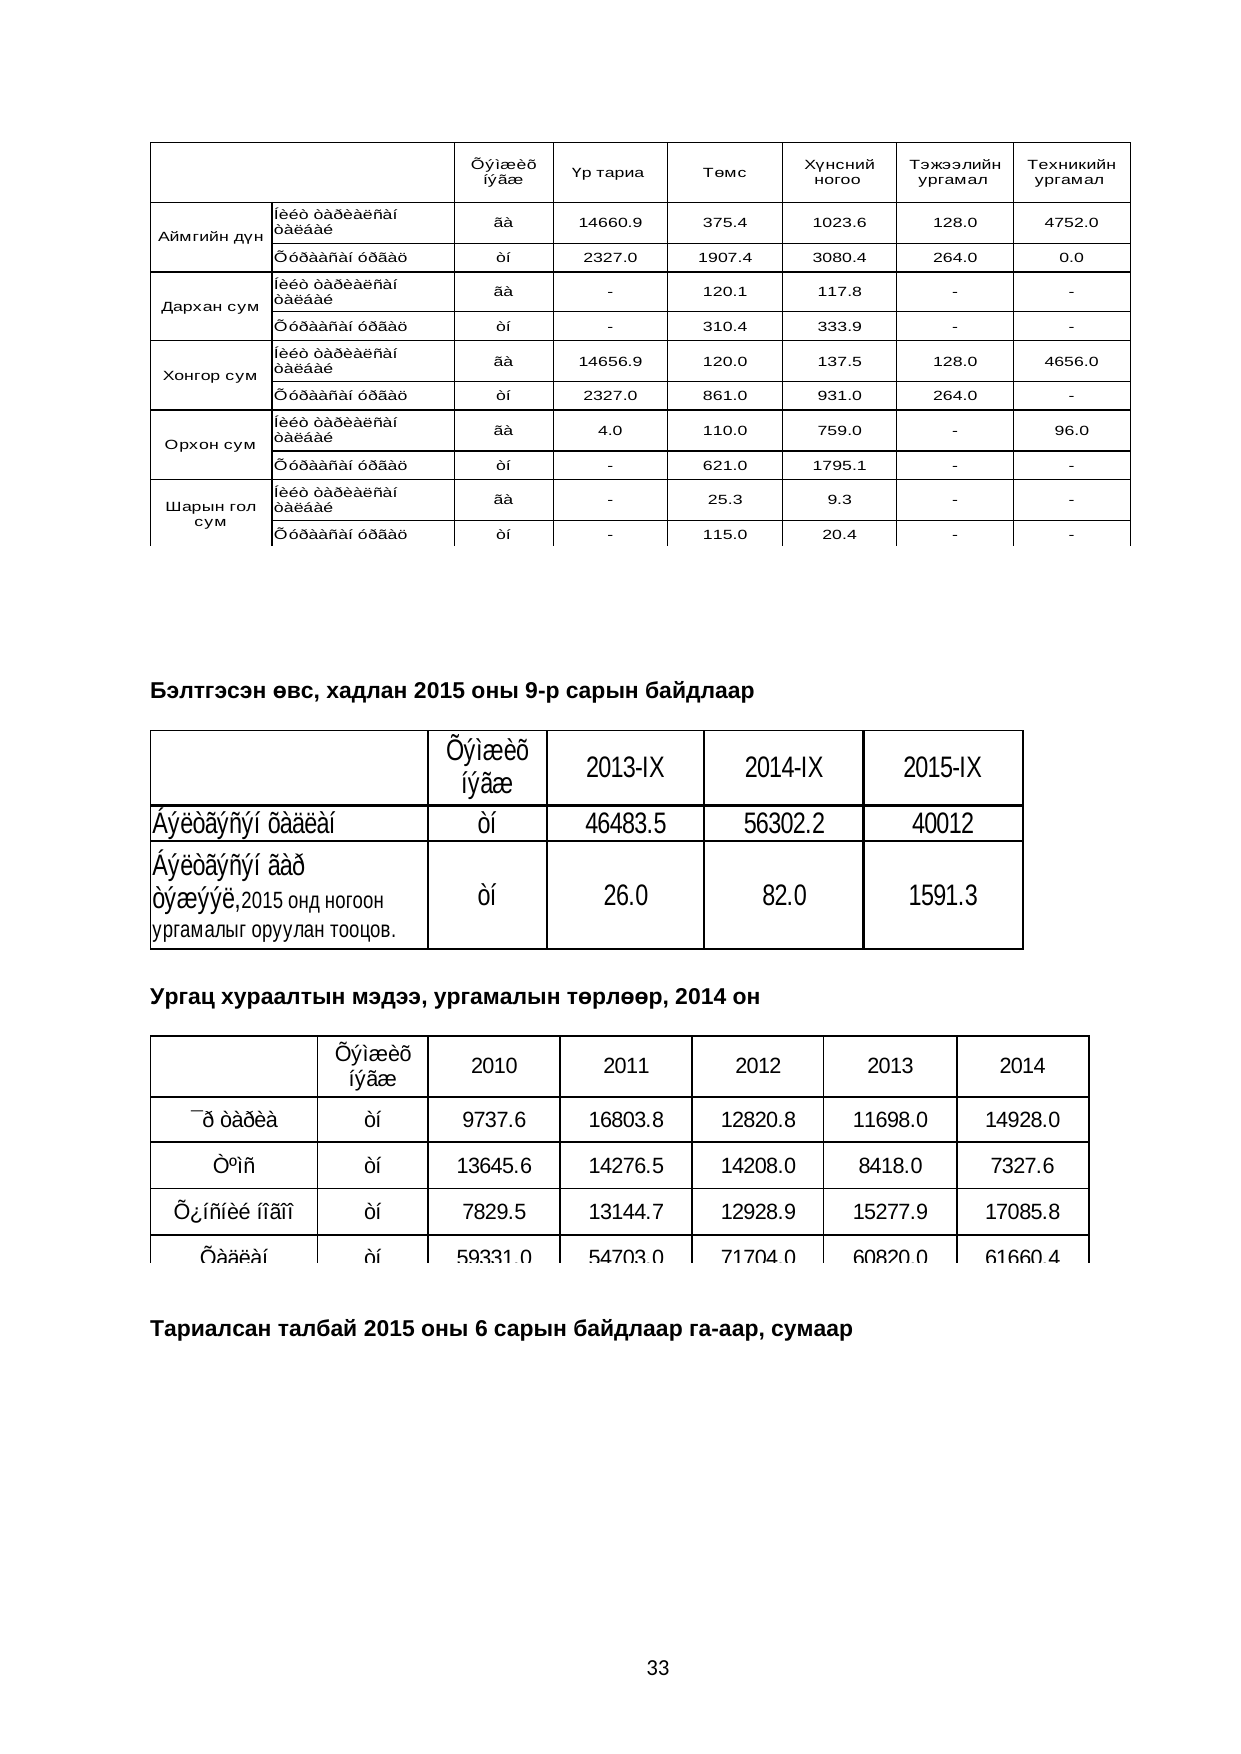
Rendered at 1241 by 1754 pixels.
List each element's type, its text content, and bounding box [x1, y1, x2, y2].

text Бэлтгэсэн өвс, хадлан 2015 оны 9-р сарын байдлаар [150, 677, 1165, 704]
text Тариалсан талбай 2015 оны 6 сарын байдлаар га-аар, сумаар [150, 1315, 1165, 1341]
text Ургац хураалтын мэдээ, ургамалын төрлөөр, 2014 он [150, 983, 1165, 1009]
